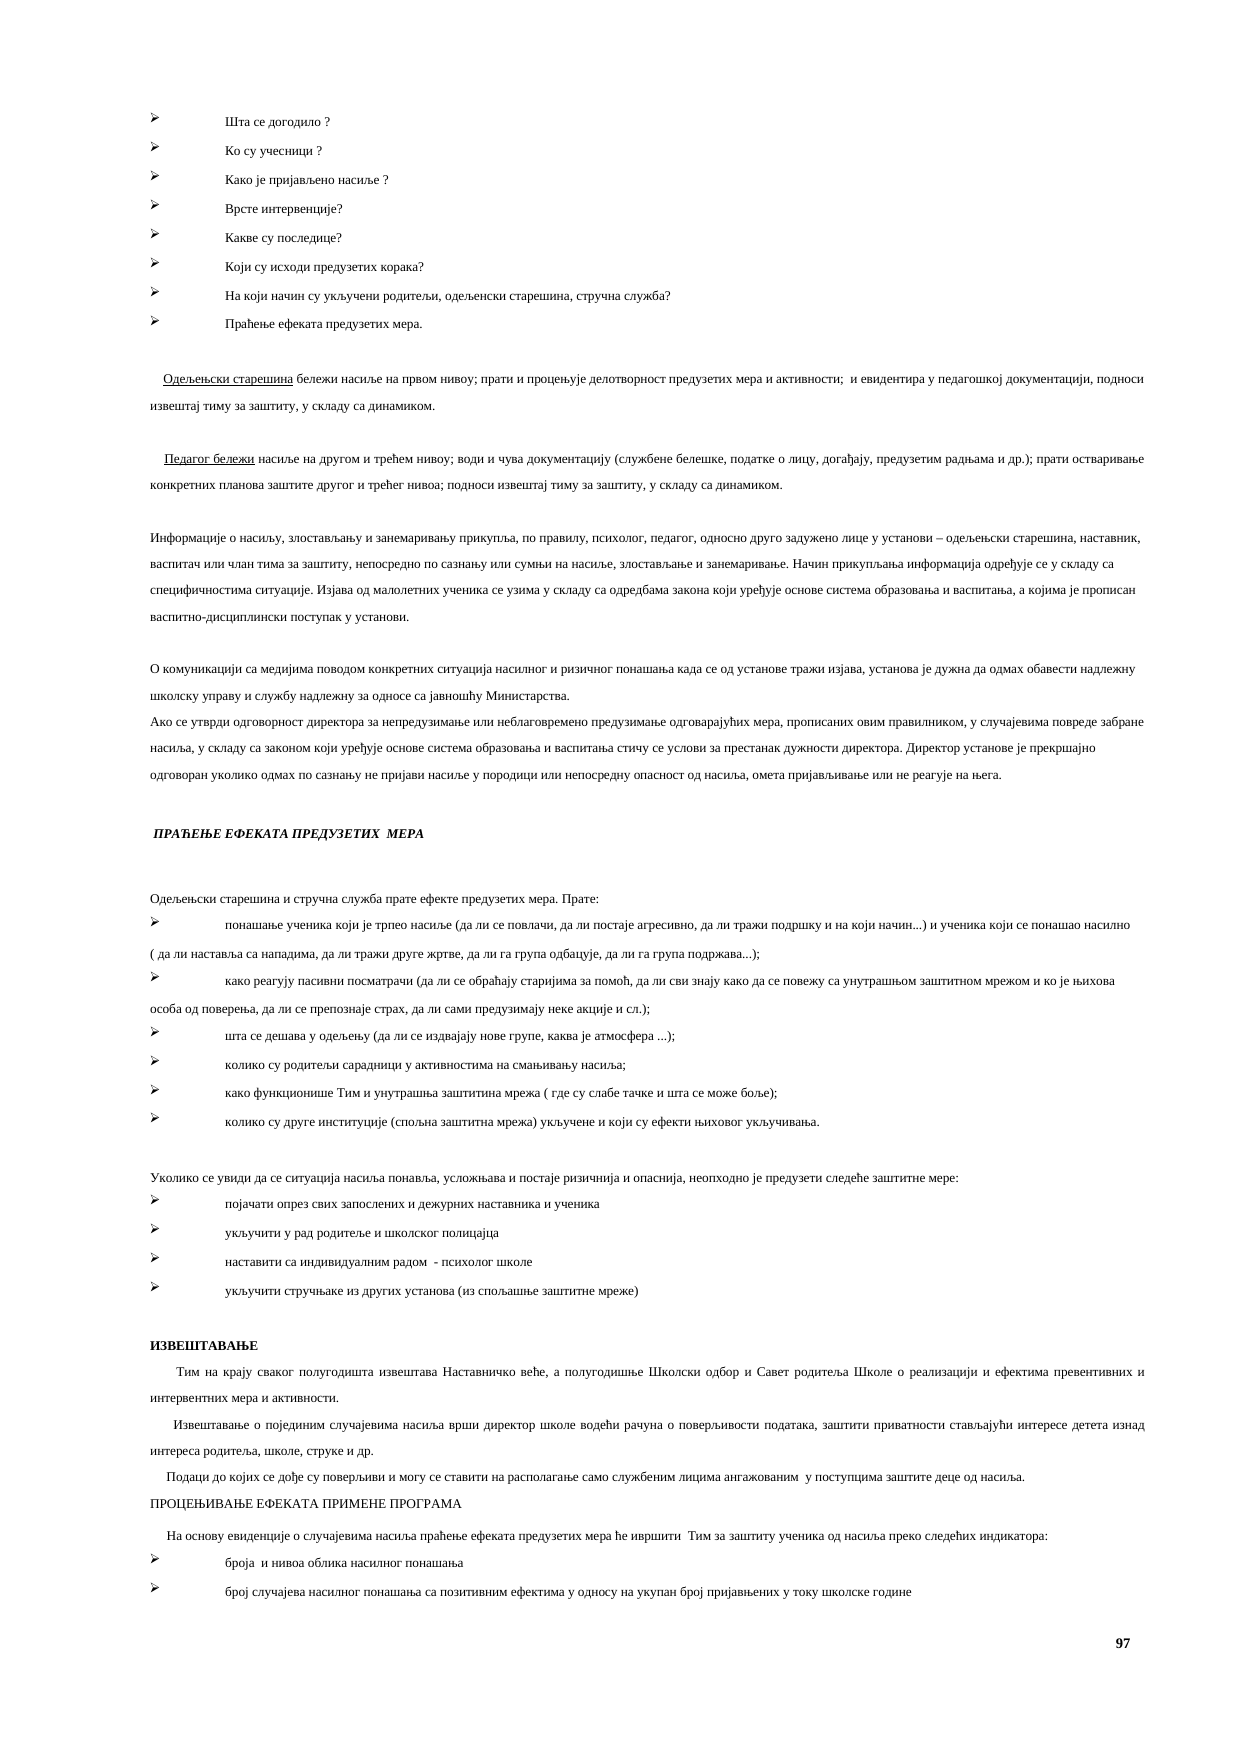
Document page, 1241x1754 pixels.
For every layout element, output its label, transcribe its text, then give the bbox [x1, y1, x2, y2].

list како реагују пасивни посматрачи (да ли се обраћају старијима за помоћ, да ли сви знају како да се повежу са унутрашњом заштитном мрежом и ко је њихова особа од поверења, да ли се препознаје страх, да ли сами предузимају неке акције и сл.); [150, 962, 1147, 1017]
text Одељењски старешина и стручна служба прате ефекте предузетих мера. Прате: [150, 880, 1147, 906]
list Шта се догодило ? [150, 103, 1147, 132]
text Уколико се увиди да се ситуација насиља понавља, усложњава и постаје ризичнија и опаснија, неопходно је предузети следеће заштитне мере: [150, 1158, 1147, 1185]
list Ко су учесници ? [150, 132, 1147, 161]
text Тим на крају сваког полугодишта извештава Наставничко веће, а полугодишње Школски одбор и Савет родитеља Школе о реализацији и ефектима превентивних и интервентних мера и активности. [150, 1353, 1147, 1406]
text О комуникацији са медијима поводом конкретних ситуација насилног и ризичног понашања када се од установе тражи изјава, установа је дужна да одмах обавести надлежну школску управу и службу надлежну за односе са јавношћу Министарства. [150, 650, 1147, 703]
text ИЗВЕШТАВАЊЕ [150, 1327, 1147, 1353]
list Какве су последице? [150, 219, 1147, 248]
list шта се дешава у одељењу (да ли се издвајају нове групе, каква је атмосфера ...); [150, 1017, 1147, 1046]
list колико су родитељи сарадници у активностима на смањивању насиља; [150, 1046, 1147, 1074]
text Информације о насиљу, злостављању и занемаривању прикупља, по правилу, психолог, педагог, односно друго задужено лице у установи – одељењски старешина, наставник, васпитач или члан тима за заштиту, непосредно по сазнању или сумњи на насиље, злостављање и занемаривање. Начин прикупљања информација одређује се у складу са специфичностима ситуације. Изјава од малолетних ученика се узима у складу са одредбама закона који уређује основе система образовања и васпитања, а којима је прописан васпитно-дисциплински поступак у установи. [150, 519, 1147, 624]
text ПРАЋЕЊЕ ЕФЕКАТА ПРЕДУЗЕТИХ МЕРА [150, 815, 1147, 841]
list Који су исходи предузетих корака? [150, 248, 1147, 276]
list Праћење ефеката предузетих мера. [150, 305, 1147, 334]
text Ако се утврди одговорност директора за непредузимање или неблаговремено предузимање одговарајућих мера, прописаних овим правилником, у случајевима повреде забране насиља, у складу са законом који уређује основе система образовања и васпитања стичу се услови за престанак дужности директора. Директор установе је прекршајно одговоран уколико одмах по сазнању не пријави насиље у породици или непосредну опасност од насиља, омета пријављивање или не реагује на њега. [150, 703, 1147, 782]
text Педагог бележи насиље на другом и трећем нивоу; води и чува документацију (службене белешке, податке о лицу, догађају, предузетим радњама и др.); прати остваривање конкретних планова заштите другог и трећег нивоа; подноси извештај тиму за заштиту, у складу са динамиком. [150, 439, 1147, 492]
list Врсте интервенције? [150, 190, 1147, 219]
list Како је пријављено насиље ? [150, 161, 1147, 190]
text Одељењски старешина бележи насиље на првом нивоу; прати и процењује делотворност предузетих мера и активности; и евидентира у педагошкој документацији, подноси извештај тиму за заштиту, у складу са динамиком. [150, 361, 1147, 413]
list како функционише Тим и унутрашња заштитина мрежа ( где су слабе тачке и шта се може боље); [150, 1074, 1147, 1103]
list појачати опрез свих запослених и дежурних наставника и ученика [150, 1185, 1147, 1214]
list број случајева насилног понашања са позитивним ефектима у односу на укупан број пријавњених у току школске године [150, 1573, 1147, 1601]
list укључити у рад родитеље и школског полицајца [150, 1214, 1147, 1243]
list На који начин су укључени родитељи, одељенски старешина, стручна служба? [150, 276, 1147, 305]
list укључити стручњаке из других установа (из спољашње заштитне мреже) [150, 1271, 1147, 1300]
list колико су друге институције (спољна заштитна мрежа) укључене и који су ефекти њиховог укључивања. [150, 1103, 1147, 1132]
text ПРОЦЕЊИВАЊЕ ЕФЕКАТА ПРИМЕНЕ ПРОГРАМА [150, 1485, 1147, 1511]
list наставити са индивидуалним радом - психолог школе [150, 1243, 1147, 1271]
text Подаци до којих се дође су поверљиви и могу се ставити на располагање само службеним лицима ангажованим у поступцима заштите деце од насиља. [150, 1458, 1147, 1485]
text На основу евиденције о случајевима насиља праћење ефеката предузетих мера ће ивршити Тим за заштиту ученика од насиља преко следећих индикатора: [150, 1517, 1147, 1544]
list броја и нивоа облика насилног понашања [150, 1544, 1147, 1573]
text Извештавање о појединим случајевима насиља врши директор школе водећи рачуна о поверљивости података, заштити приватности стављајући интересе детета изнад интереса родитеља, школе, струке и др. [150, 1406, 1147, 1458]
list понашање ученика који је трпео насиље (да ли се повлачи, да ли постаје агресивно, да ли тражи подршку и на који начин...) и ученика који се понашао насилно ( да ли наставља са нападима, да ли тражи друге жртве, да ли га група одбацује, да ли га група подржава...); [150, 906, 1147, 962]
